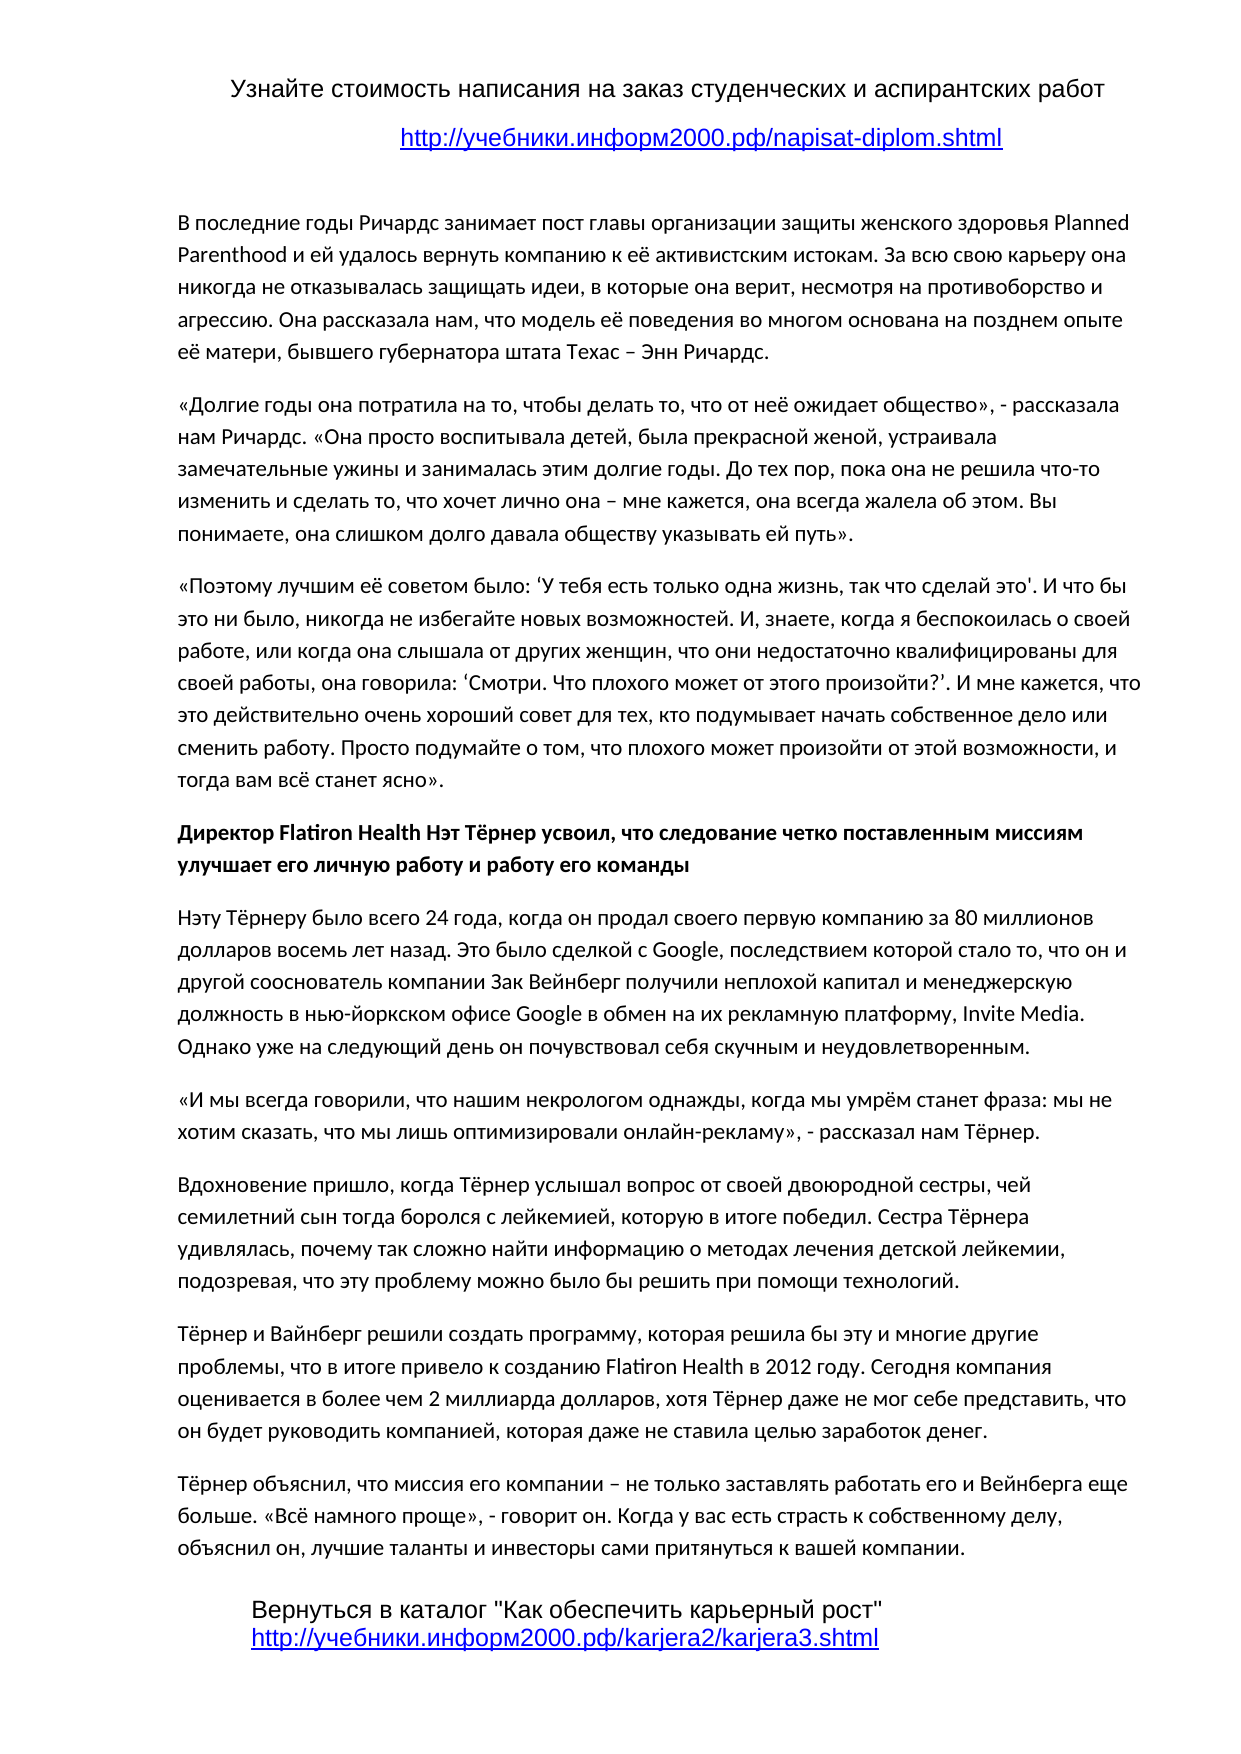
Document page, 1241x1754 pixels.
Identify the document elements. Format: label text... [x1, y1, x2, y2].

text «И мы всегда говорили, что нашим некрологом однажды, когда мы умрём станет фраза: мы не хотим сказать, что мы лишь оптимизировали онлайн-рекламу», - рассказал нам Тёрнер. [177, 1085, 1152, 1145]
text Тёрнер и Вайнберг решили создать программу, которая решила бы эту и многие другие проблемы, что в итоге привело к созданию Flatiron Health в 2012 году. Сегодня компания оценивается в более чем 2 миллиарда долларов, хотя Тёрнер даже не мог себе представить, что он будет руководить компанией, которая даже не ставила целью заработок денег. [177, 1319, 1152, 1444]
text Вдохновение пришло, когда Тёрнер услышал вопрос от своей двоюродной сестры, чей семилетний сын тогда боролся с лейкемией, которую в итоге победил. Сестра Тёрнера удивлялась, почему так сложно найти информацию о методах лечения детской лейкемии, подозревая, что эту проблему можно было бы решить при помощи технологий. [177, 1170, 1152, 1294]
text В последние годы Ричардс занимает пост главы организации защиты женского здоровья Planned Parenthood и ей удалось вернуть компанию к её активистским истокам. За всю свою карьеру она никогда не отказывалась защищать идеи, в которые она верит, несмотря на противоборство и агрессию. Она рассказала нам, что модель её поведения во многом основана на позднем опыте её матери, бывшего губернатора штата Техас – Энн Ричардс. [177, 208, 1152, 365]
text Директор Flatiron Health Нэт Тёрнер усвоил, что следование четко поставленным миссиям улучшает его личную работу и работу его команды [177, 818, 1152, 878]
text «Поэтому лучшим её советом было: ‘У тебя есть только одна жизнь, так что сделай это'. И что бы это ни было, никогда не избегайте новых возможностей. И, знаете, когда я беспокоилась о своей работе, или когда она слышала от других женщин, что они недостаточно квалифицированы для своей работы, она говорила: ‘Смотри. Что плохого может от этого произойти?’. И мне кажется, что это действительно очень хороший совет для тех, кто подумывает начать собственное дело или сменить работу. Просто подумайте о том, что плохого может произойти от этой возможности, и тогда вам всё станет ясно». [177, 572, 1152, 793]
text Тёрнер объяснил, что миссия его компании – не только заставлять работать его и Вейнберга еще больше. «Всё намного проще», - говорит он. Когда у вас есть страсть к собственному делу, объяснил он, лучшие таланты и инвесторы сами притянуться к вашей компании. [177, 1469, 1152, 1562]
text «Долгие годы она потратила на то, чтобы делать то, что от неё ожидает общество», - рассказала нам Ричардс. «Она просто воспитывала детей, была прекрасной женой, устраивала замечательные ужины и занималась этим долгие годы. До тех пор, пока она не решила что-то изменить и сделать то, что хочет лично она – мне кажется, она всегда жалела об этом. Вы понимаете, она слишком долго давала обществу указывать ей путь». [177, 390, 1152, 547]
text Нэту Тёрнеру было всего 24 года, когда он продал своего первую компанию за 80 миллионов долларов восемь лет назад. Это было сделкой с Google, последствием которой стало то, что он и другой сооснователь компании Зак Вейнберг получили неплохой капитал и менеджерскую должность в нью-йоркском офисе Google в обмен на их рекламную платформу, Invite Media. Однако уже на следующий день он почувствовал себя скучным и неудовлетворенным. [177, 903, 1152, 1060]
